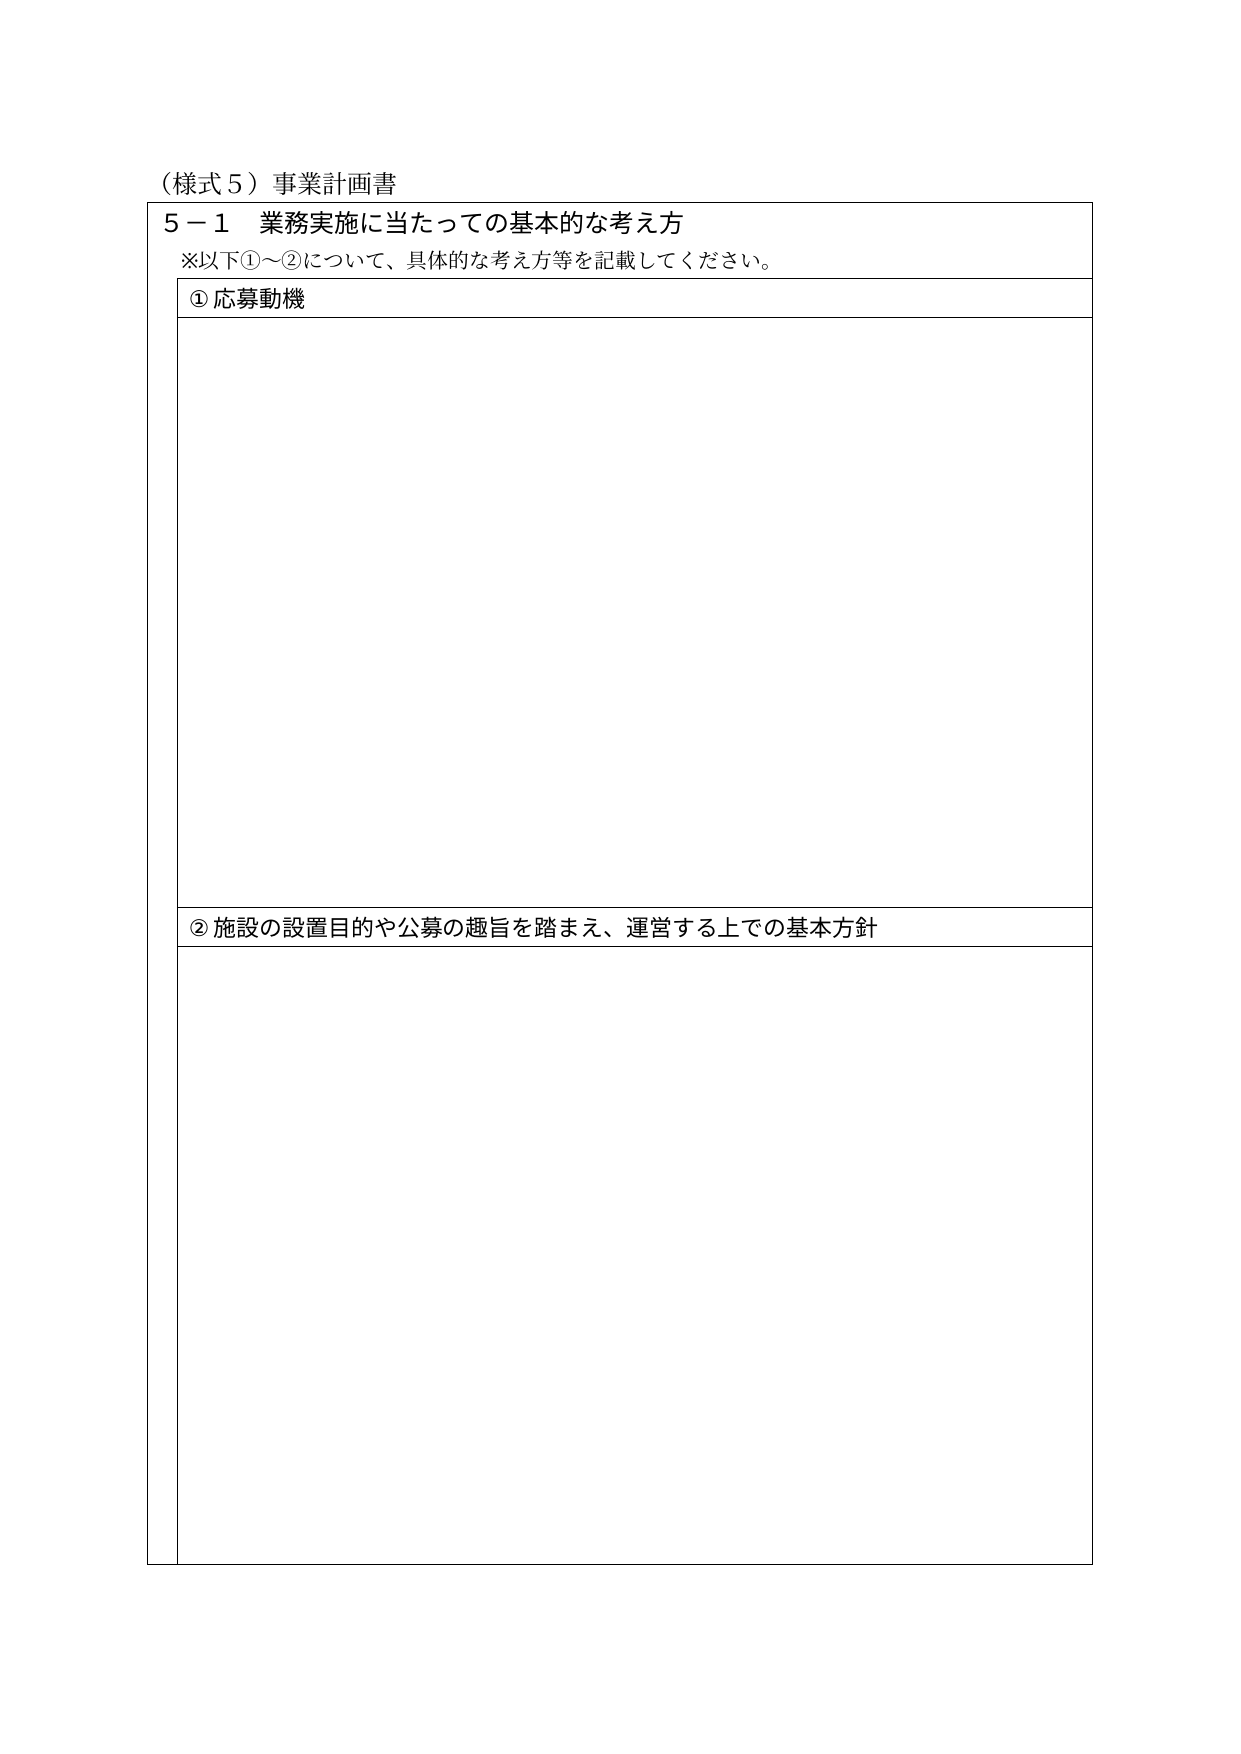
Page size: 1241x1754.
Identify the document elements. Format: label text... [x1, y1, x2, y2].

table_cell [148, 278, 177, 1563]
table_header ５－１ 業務実施に当たっての基本的な考え方 ※以下①～②について、具体的な考え方等を記載してください。 [148, 203, 1092, 278]
table_cell ②施設の設置目的や公募の趣旨を踏まえ、運営する上での基本方針 [178, 908, 1092, 946]
table_cell [178, 947, 1092, 1563]
table_cell [178, 318, 1092, 907]
table_cell ①応募動機 [178, 279, 1092, 317]
text （様式５）事業計画書 [148, 164, 1092, 202]
